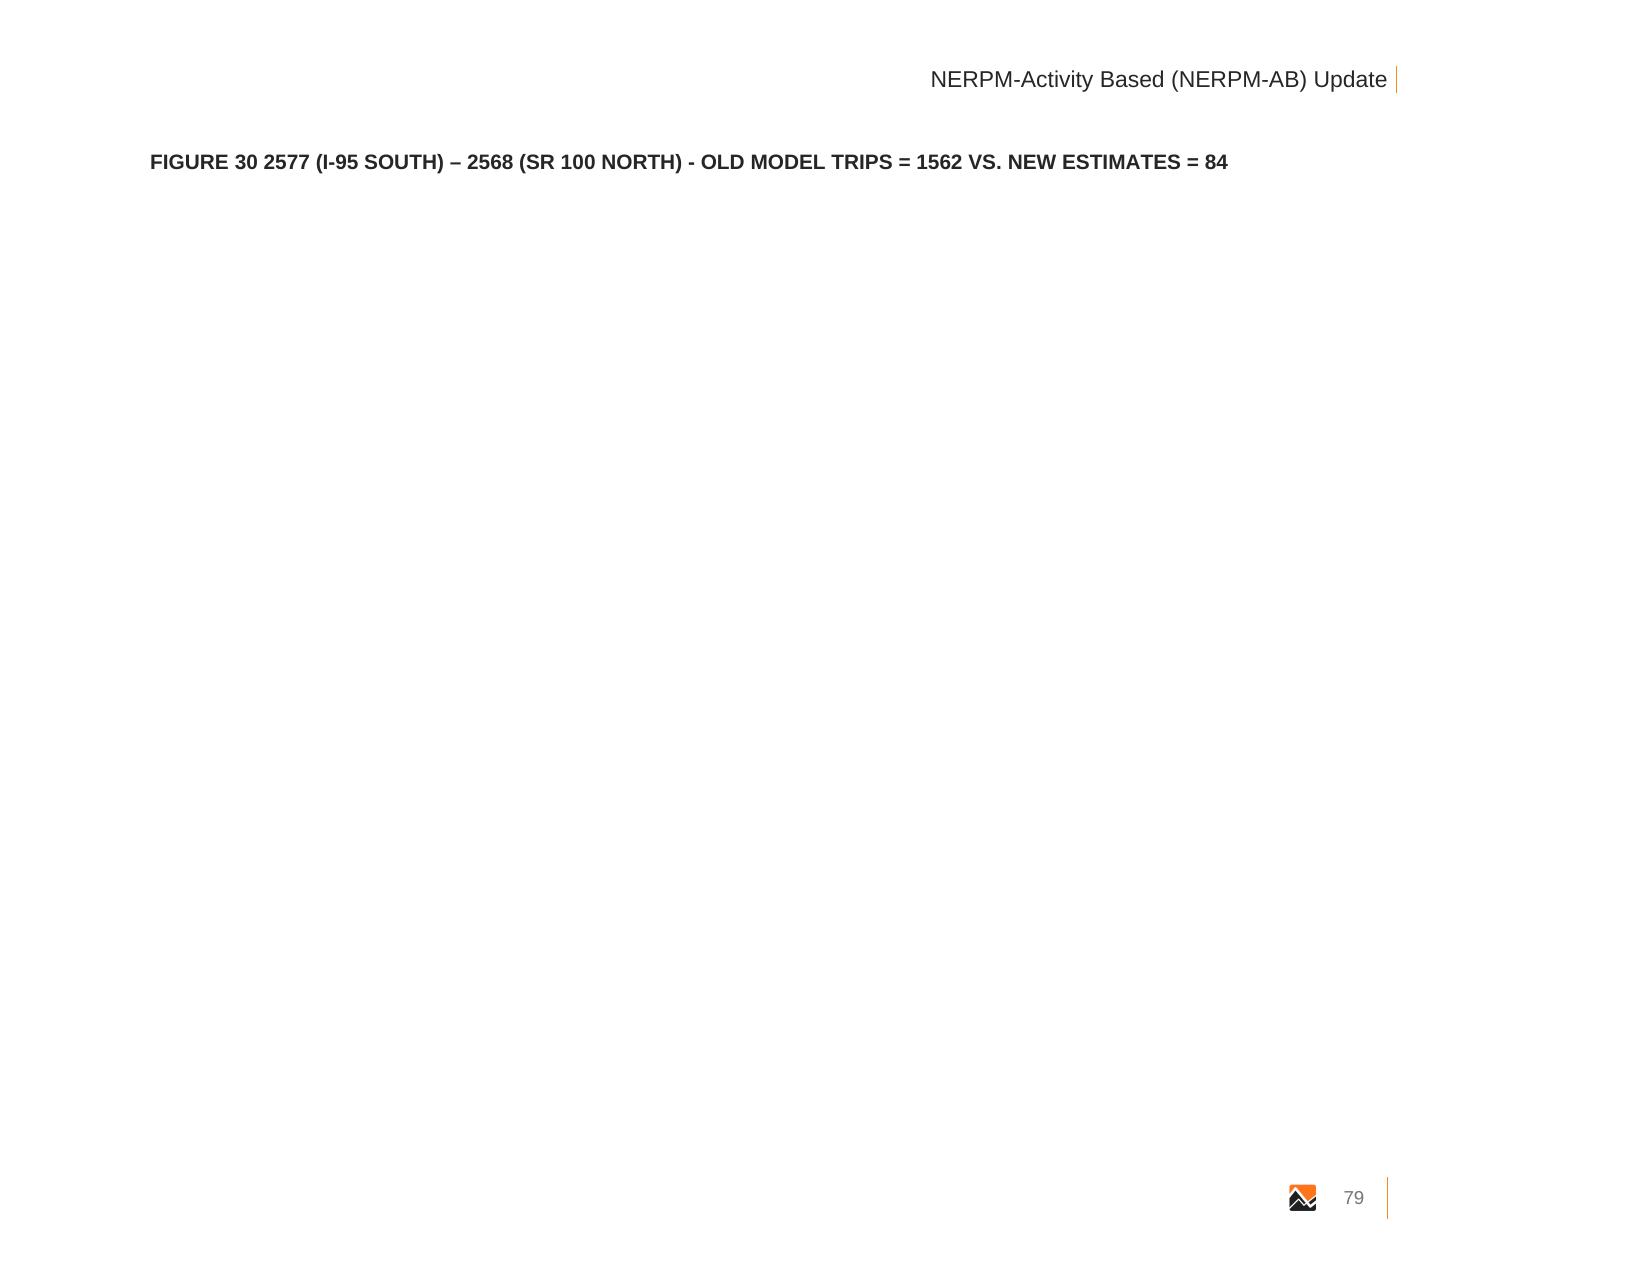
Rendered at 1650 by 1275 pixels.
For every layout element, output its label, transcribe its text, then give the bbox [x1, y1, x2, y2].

text Figure 30 2577 (I-95 South) – 2568 (SR 100 North) - Old model trips = 1562 vs. new estimates = 84 [150, 150, 1387, 174]
picture [1288, 1181, 1317, 1214]
